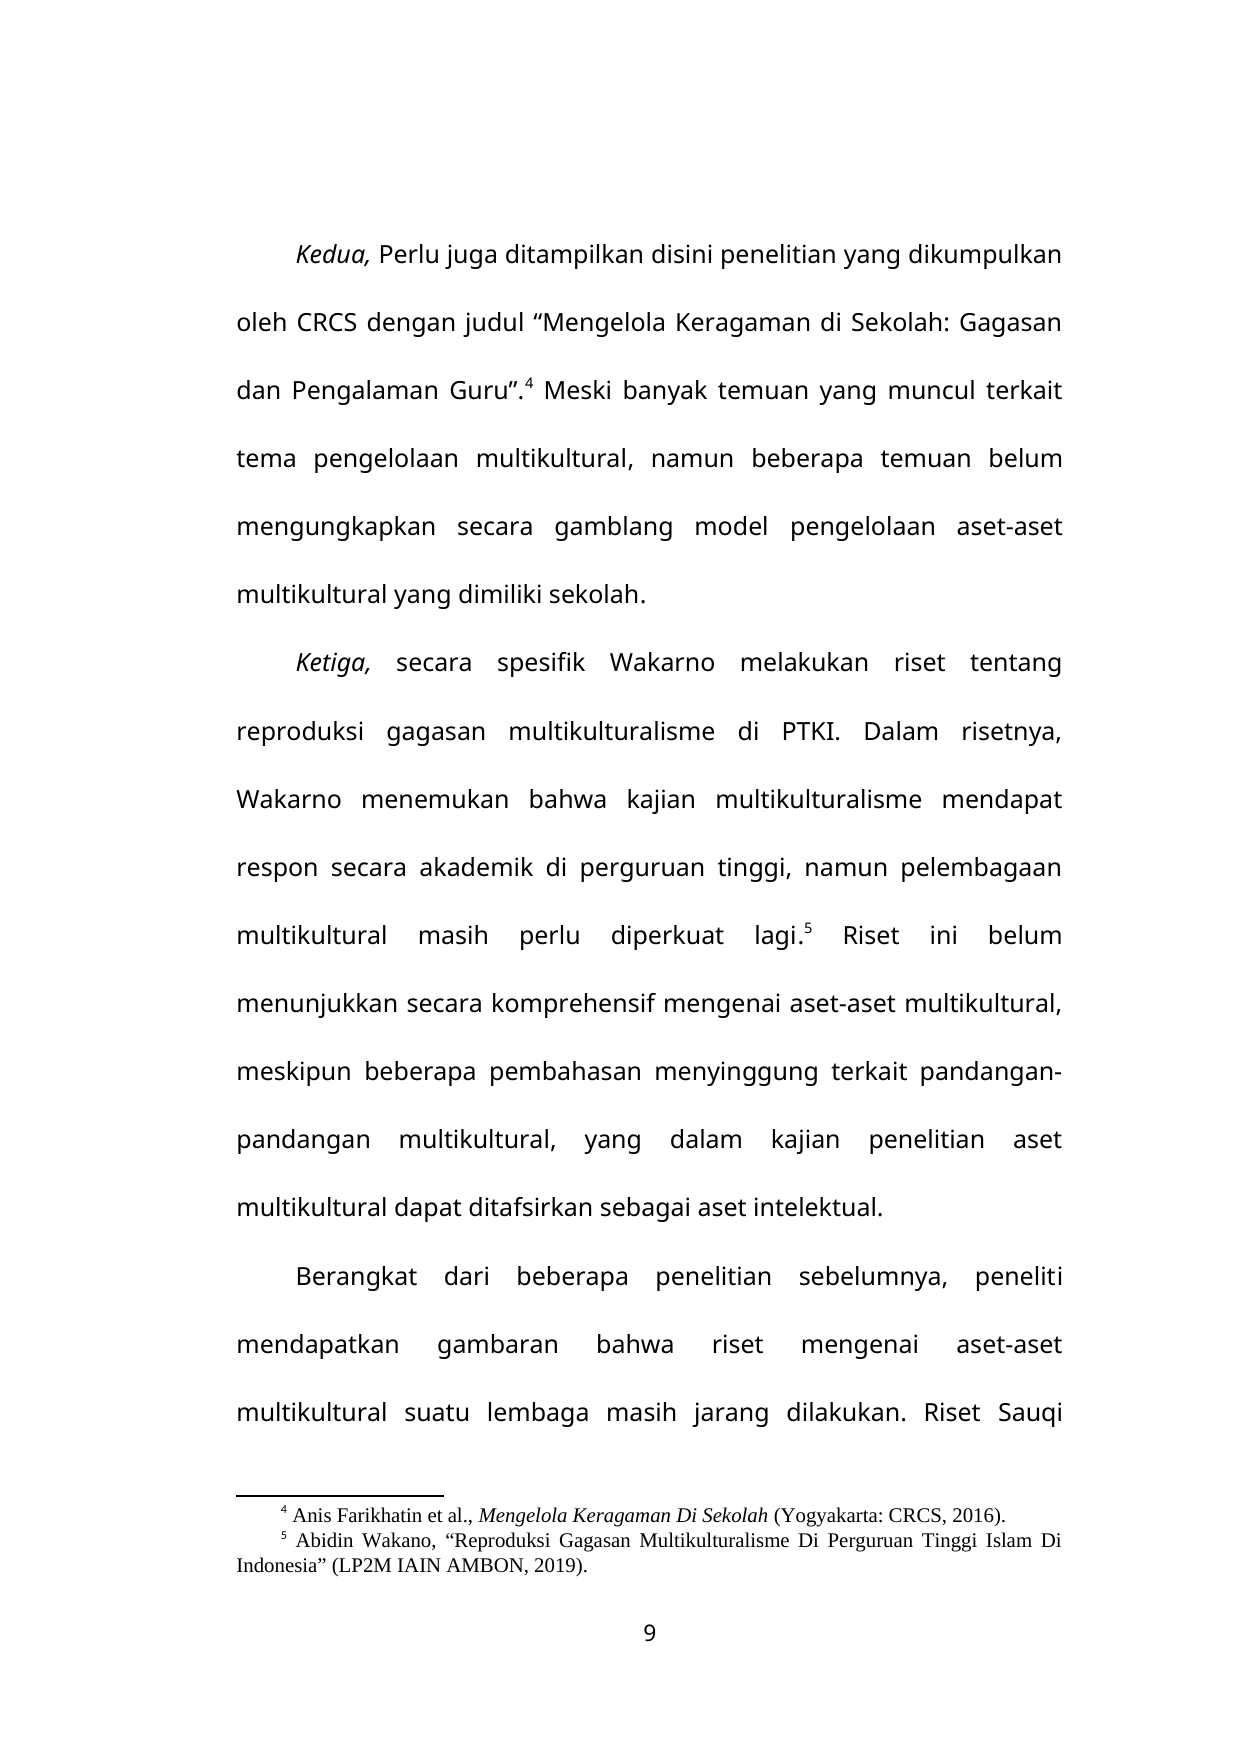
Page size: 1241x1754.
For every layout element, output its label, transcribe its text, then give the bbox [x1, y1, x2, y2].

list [236, 1258, 1063, 1428]
list Kedua, Perlu juga ditampilkan disini penelitian yang dikumpulkan oleh CRCS dengan judul “Mengelola Keragaman di Sekolah: Gagasan dan Pengalaman Guru”. Meski banyak temuan yang muncul terkait tema pengelolaan multikultural, namun beberapa temuan belum mengungkapkan secara gamblang model pengelolaan aset-aset multikultural yang dimiliki sekolah. [236, 236, 1063, 611]
list Ketiga, secara spesifik Wakarno melakukan riset tentang reproduksi gagasan multikulturalisme di PTKI. Dalam risetnya, Wakarno menemukan bahwa kajian multikulturalisme mendapat respon secara akademik di perguruan tinggi, namun pelembagaan multikultural masih perlu diperkuat lagi. Riset ini belum menunjukkan secara komprehensif mengenai aset-aset multikultural, meskipun beberapa pembahasan menyinggung terkait pandangan-pandangan multikultural, yang dalam kajian penelitian aset multikultural dapat ditafsirkan sebagai aset intelektual. [236, 645, 1063, 1224]
